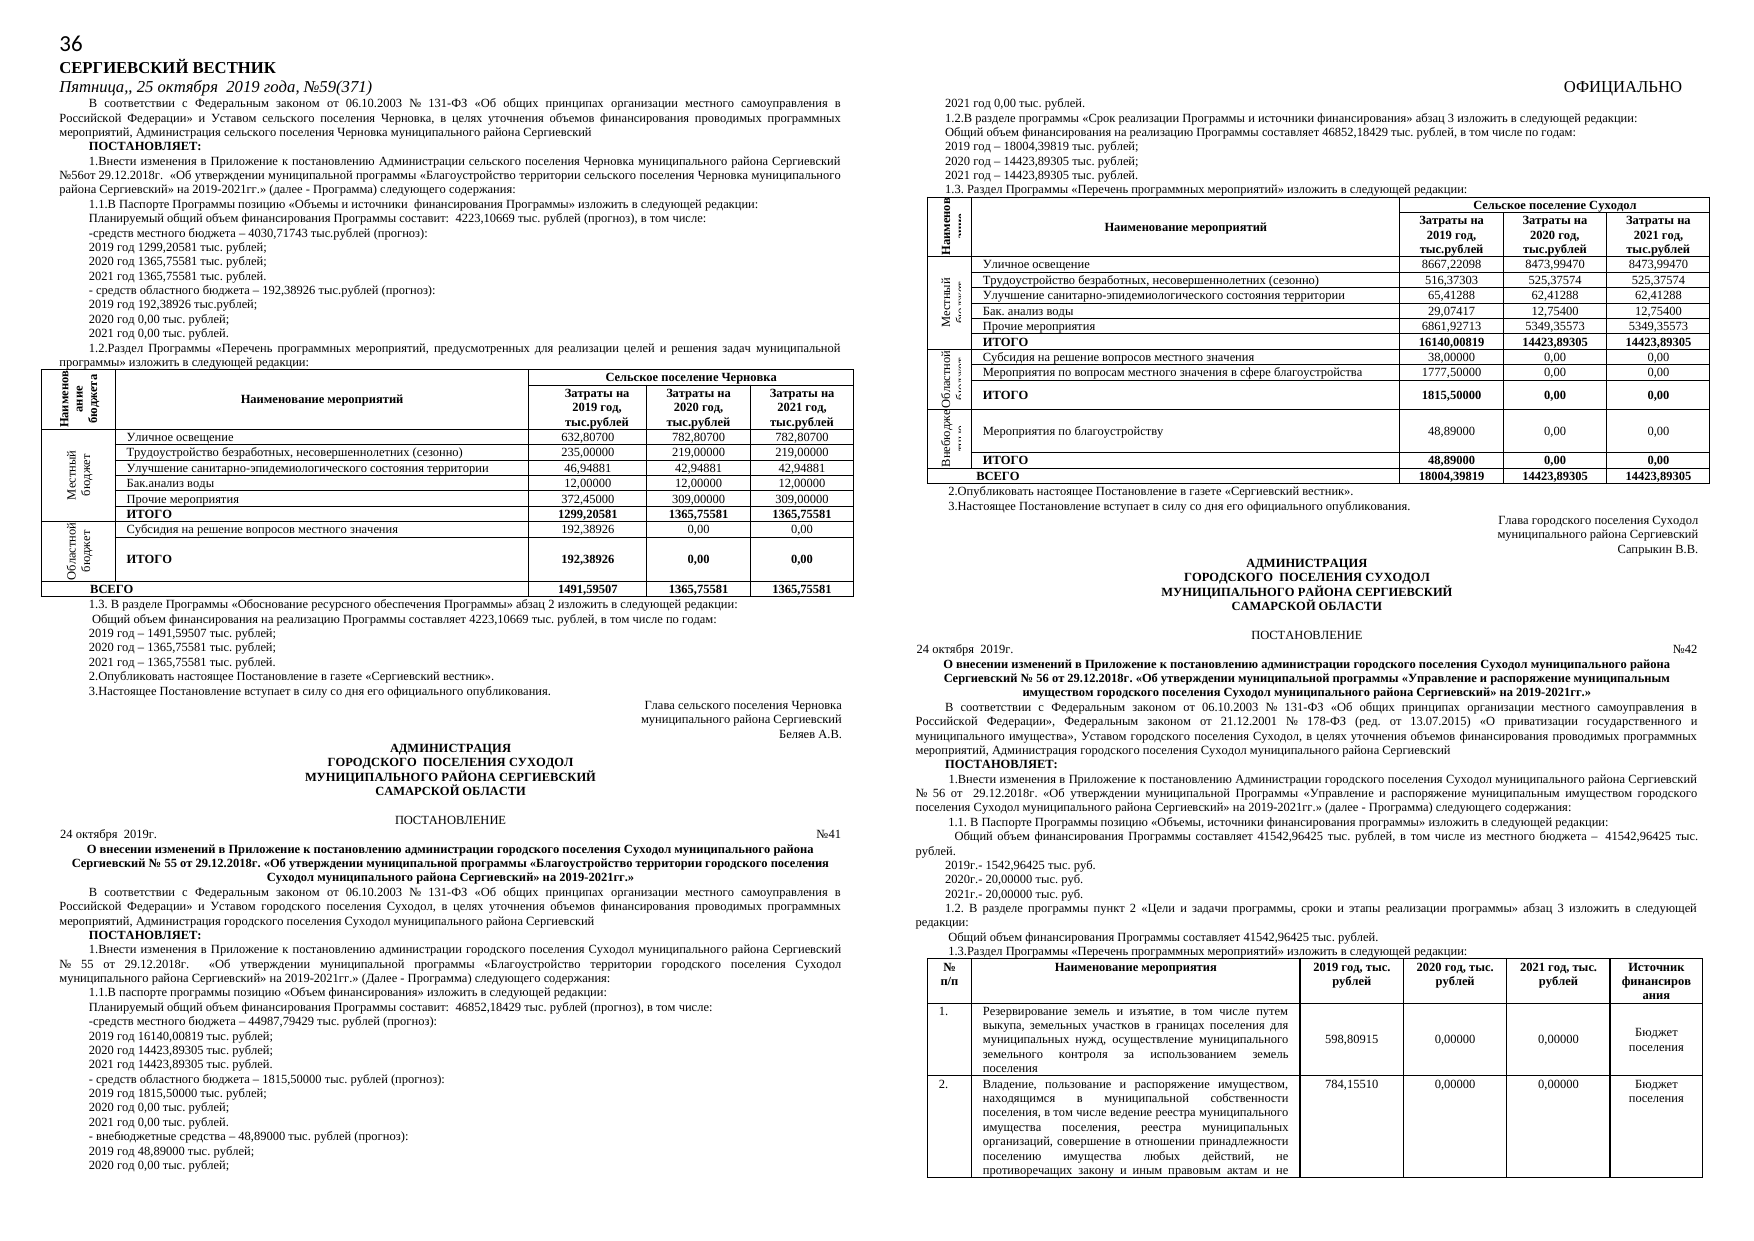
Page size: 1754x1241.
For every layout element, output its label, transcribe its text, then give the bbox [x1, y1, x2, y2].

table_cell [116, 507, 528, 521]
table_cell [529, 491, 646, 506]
text Планируемый общий объем финансирования Программы составит: 4223,10669 тыс. рублей (прогноз), в том числе: [59, 211, 842, 225]
text 1.1.В Паспорте Программы позицию «Объемы и источники финансирования Программы» изложить в следующей редакции: [59, 197, 842, 211]
text 24 октября 2019г. №42 [915, 642, 1698, 656]
text Общий объем финансирования на реализацию Программы составляет 4223,10669 тыс. рублей, в том числе по годам: [59, 611, 842, 626]
text -средств местного бюджета – 44987,79429 тыс. рублей (прогноз): [59, 1014, 842, 1028]
text - внебюджетные средства – 48,89000 тыс. рублей (прогноз): [59, 1129, 842, 1143]
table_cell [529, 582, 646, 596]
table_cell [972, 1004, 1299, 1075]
text 2019 год – 18004,39819 тыс. рублей; [915, 139, 1698, 153]
text ПОСТАНОВЛЯЕТ: [915, 757, 1698, 771]
text 2021 год 0,00 тыс. рублей. [915, 96, 1698, 110]
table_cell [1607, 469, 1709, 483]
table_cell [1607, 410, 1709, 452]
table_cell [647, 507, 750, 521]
text муниципального района Сергиевский [915, 527, 1698, 541]
text 2021 год 14423,89305 тыс. рублей. [59, 1057, 842, 1071]
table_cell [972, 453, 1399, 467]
text 1.2. В разделе программы пункт 2 «Цели и задачи программы, сроки и этапы реализации программы» абзац 3 изложить в следующей редакции: [915, 901, 1698, 929]
text САМАРСКОЙ ОБЛАСТИ [915, 599, 1698, 613]
text 2019 год 16140,00819 тыс. рублей; [59, 1028, 842, 1043]
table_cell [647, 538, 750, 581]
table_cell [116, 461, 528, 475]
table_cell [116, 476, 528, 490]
text 2020 год – 14423,89305 тыс. рублей; [915, 153, 1698, 168]
text 1.2.Раздел Программы «Перечень программных мероприятий, предусмотренных для реализации целей и решения задач муниципальной программы» изложить в следующей редакции: [59, 340, 842, 369]
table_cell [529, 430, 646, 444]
text 2021г.- 20,00000 тыс. руб. [915, 886, 1698, 901]
text САМАРСКОЙ ОБЛАСТИ [59, 784, 842, 798]
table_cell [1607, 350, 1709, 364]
text 2020 год 14423,89305 тыс. рублей; [59, 1043, 842, 1057]
text 2021 год 0,00 тыс. рублей. [59, 326, 842, 340]
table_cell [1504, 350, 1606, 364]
text Сапрыкин В.В. [915, 541, 1698, 556]
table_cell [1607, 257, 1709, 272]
text ГОРОДСКОГО ПОСЕЛЕНИЯ СУХОДОЛ [915, 570, 1698, 584]
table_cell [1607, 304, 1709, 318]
text АДМИНИСТРАЦИЯ [915, 556, 1698, 570]
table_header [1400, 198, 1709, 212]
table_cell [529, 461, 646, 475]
text 2.Опубликовать настоящее Постановление в газете «Сергиевский вестник». [59, 669, 842, 683]
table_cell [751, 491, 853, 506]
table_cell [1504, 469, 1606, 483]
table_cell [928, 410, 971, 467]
text 2021 год 1365,75581 тыс. рублей. [59, 268, 842, 283]
text МУНИЦИПАЛЬНОГО РАЙОНА СЕРГИЕВСКИЙ [59, 769, 842, 784]
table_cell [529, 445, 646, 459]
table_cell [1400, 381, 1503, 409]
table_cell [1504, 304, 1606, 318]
text 2021 год 0,00 тыс. рублей. [59, 1114, 842, 1129]
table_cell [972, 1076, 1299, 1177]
text 2019 год 192,38926 тыс.рублей; [59, 297, 842, 312]
text 24 октября 2019г. №41 [59, 827, 842, 841]
text Общий объем финансирования на реализацию Программы составляет 46852,18429 тыс. рублей, в том числе по годам: [915, 125, 1698, 139]
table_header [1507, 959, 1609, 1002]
text 2019 год 1815,50000 тыс. рублей; [59, 1086, 842, 1100]
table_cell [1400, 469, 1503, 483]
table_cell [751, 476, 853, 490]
text ГОРОДСКОГО ПОСЕЛЕНИЯ СУХОДОЛ [59, 755, 842, 769]
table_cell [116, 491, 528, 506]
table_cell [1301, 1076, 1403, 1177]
text 3.Настоящее Постановление вступает в силу со дня его официального опубликования. [59, 683, 842, 698]
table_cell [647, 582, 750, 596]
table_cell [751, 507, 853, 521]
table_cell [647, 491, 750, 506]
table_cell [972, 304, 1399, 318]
text 1.1.В паспорте программы позицию «Объем финансирования» изложить в следующей редакции: [59, 985, 842, 999]
text ПОСТАНОВЛЯЕТ: [59, 139, 842, 153]
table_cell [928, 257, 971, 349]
text 1.2.В разделе программы «Срок реализации Программы и источники финансирования» абзац 3 изложить в следующей редакции: [915, 110, 1698, 125]
text 2020 год 0,00 тыс. рублей; [59, 1100, 842, 1114]
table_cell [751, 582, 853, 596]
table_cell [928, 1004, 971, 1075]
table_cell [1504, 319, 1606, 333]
text В соответствии с Федеральным законом от 06.10.2003 № 131-ФЗ «Об общих принципах организации местного самоуправления в Российской Федерации», Федеральным законом от 21.12.2001 № 178-ФЗ (ред. от 13.07.2015) «О приватизации государственного и муниципального имущества», Уставом городского поселения Суходол, в целях уточнения объемов финансирования проводимых программных мероприятий, Администрация городского поселения Суходол муниципального района Сергиевский [915, 699, 1698, 757]
text 2019 год – 1491,59507 тыс. рублей; [59, 626, 842, 640]
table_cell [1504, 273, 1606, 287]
text 1.3. Раздел Программы «Перечень программных мероприятий» изложить в следующей редакции: [915, 182, 1698, 197]
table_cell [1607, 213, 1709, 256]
text 2.Опубликовать настоящее Постановление в газете «Сергиевский вестник». [915, 484, 1698, 498]
text ПОСТАНОВЛЕНИЕ [59, 813, 842, 827]
text Общий объем финансирования Программы составляет 41542,96425 тыс. рублей. [915, 929, 1698, 944]
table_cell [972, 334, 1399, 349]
text 2019 год 1299,20581 тыс. рублей; [59, 240, 842, 254]
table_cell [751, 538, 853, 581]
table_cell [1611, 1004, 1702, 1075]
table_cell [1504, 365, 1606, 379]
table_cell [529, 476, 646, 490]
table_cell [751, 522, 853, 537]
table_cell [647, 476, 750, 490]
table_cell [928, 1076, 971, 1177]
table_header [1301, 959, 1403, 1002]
text Глава городского поселения Суходол [915, 513, 1698, 527]
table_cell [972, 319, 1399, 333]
text МУНИЦИПАЛЬНОГО РАЙОНА СЕРГИЕВСКИЙ [915, 584, 1698, 599]
text -средств местного бюджета – 4030,71743 тыс.рублей (прогноз): [59, 225, 842, 240]
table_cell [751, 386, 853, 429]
text - средств областного бюджета – 1815,50000 тыс. рублей (прогноз): [59, 1071, 842, 1086]
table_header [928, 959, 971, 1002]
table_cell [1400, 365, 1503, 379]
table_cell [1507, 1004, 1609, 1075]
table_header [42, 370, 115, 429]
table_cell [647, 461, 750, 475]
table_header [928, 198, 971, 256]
text Глава сельского поселения Черновка [59, 698, 842, 712]
text О внесении изменений в Приложение к постановлению администрации городского поселения Суходол муниципального района Сергиевский № 55 от 29.12.2018г. «Об утверждении муниципальной программы «Благоустройство территории городского поселения Суходол муниципального района Сергиевский» на 2019-2021гг.» [59, 841, 842, 884]
text В соответствии с Федеральным законом от 06.10.2003 № 131-ФЗ «Об общих принципах организации местного самоуправления в Российской Федерации» и Уставом сельского поселения Черновка, в целях уточнения объемов финансирования проводимых программных мероприятий, Администрация сельского поселения Черновка муниципального района Сергиевский [59, 96, 842, 139]
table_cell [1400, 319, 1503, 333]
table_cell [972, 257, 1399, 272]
text 3.Настоящее Постановление вступает в силу со дня его официального опубликования. [915, 498, 1698, 513]
text 2020г.- 20,00000 тыс. руб. [915, 872, 1698, 886]
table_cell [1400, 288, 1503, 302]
text 1.1. В Паспорте Программы позицию «Объемы, источники финансирования программы» изложить в следующей редакции: [915, 814, 1698, 829]
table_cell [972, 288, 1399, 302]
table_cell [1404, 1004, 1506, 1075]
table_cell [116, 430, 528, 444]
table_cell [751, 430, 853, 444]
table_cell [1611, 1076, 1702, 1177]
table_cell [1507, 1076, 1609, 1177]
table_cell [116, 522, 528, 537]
text 2021 год – 1365,75581 тыс. рублей. [59, 654, 842, 669]
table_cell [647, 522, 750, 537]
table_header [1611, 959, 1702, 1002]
text 2019г.- 1542,96425 тыс. руб. [915, 858, 1698, 872]
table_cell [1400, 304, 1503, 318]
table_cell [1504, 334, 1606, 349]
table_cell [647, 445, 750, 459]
text ПОСТАНОВЛЯЕТ: [59, 928, 842, 942]
text - средств областного бюджета – 192,38926 тыс.рублей (прогноз): [59, 283, 842, 297]
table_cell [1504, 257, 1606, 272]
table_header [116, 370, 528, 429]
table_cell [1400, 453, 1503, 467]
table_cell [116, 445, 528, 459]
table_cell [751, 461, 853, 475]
text 2020 год 1365,75581 тыс. рублей; [59, 254, 842, 268]
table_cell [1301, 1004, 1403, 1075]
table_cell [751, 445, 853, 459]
text 1.Внести изменения в Приложение к постановлению Администрации сельского поселения Черновка муниципального района Сергиевский №56от 29.12.2018г. «Об утверждении муниципальной программы «Благоустройство территории сельского поселения Черновка муниципального района Сергиевский» на 2019-2021гг.» (далее - Программа) следующего содержания: [59, 153, 842, 197]
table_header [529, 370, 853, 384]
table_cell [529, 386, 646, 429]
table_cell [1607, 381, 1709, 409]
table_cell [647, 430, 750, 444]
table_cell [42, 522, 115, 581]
text Беляев А.В. [59, 726, 842, 741]
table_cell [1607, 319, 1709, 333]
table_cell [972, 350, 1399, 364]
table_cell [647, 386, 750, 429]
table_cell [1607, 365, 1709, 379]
text 1.Внести изменения в Приложение к постановлению Администрации городского поселения Суходол муниципального района Сергиевский № 56 от 29.12.2018г. «Об утверждении муниципальной Программы «Управление и распоряжение муниципальным имуществом городского поселения Суходол муниципального района Сергиевский» на 2019-2021гг.» (далее - Программа) следующего содержания: [915, 771, 1698, 814]
text АДМИНИСТРАЦИЯ [59, 741, 842, 755]
text 1.Внести изменения в Приложение к постановлению администрации городского поселения Суходол муниципального района Сергиевский № 55 от 29.12.2018г. «Об утверждении муниципальной программы «Благоустройство территории городского поселения Суходол муниципального района Сергиевский» на 2019-2021гг.» (Далее - Программа) следующего содержания: [59, 942, 842, 985]
text Планируемый общий объем финансирования Программы составит: 46852,18429 тыс. рублей (прогноз), в том числе: [59, 999, 842, 1014]
text 2020 год 0,00 тыс. рублей; [59, 1158, 842, 1172]
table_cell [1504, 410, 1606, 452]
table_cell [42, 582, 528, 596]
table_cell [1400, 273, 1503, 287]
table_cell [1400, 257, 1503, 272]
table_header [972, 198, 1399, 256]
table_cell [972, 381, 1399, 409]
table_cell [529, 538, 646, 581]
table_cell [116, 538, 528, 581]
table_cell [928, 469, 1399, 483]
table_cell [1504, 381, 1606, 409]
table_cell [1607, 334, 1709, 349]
text 1.3. В разделе Программы «Обоснование ресурсного обеспечения Программы» абзац 2 изложить в следующей редакции: [59, 597, 842, 611]
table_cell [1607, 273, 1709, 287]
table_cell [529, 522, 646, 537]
text 2021 год – 14423,89305 тыс. рублей. [915, 168, 1698, 182]
text 2020 год 0,00 тыс. рублей; [59, 312, 842, 326]
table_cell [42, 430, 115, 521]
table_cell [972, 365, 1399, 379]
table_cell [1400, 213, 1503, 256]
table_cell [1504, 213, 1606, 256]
text Общий объем финансирования Программы составляет 41542,96425 тыс. рублей, в том числе из местного бюджета – 41542,96425 тыс. рублей. [915, 829, 1698, 858]
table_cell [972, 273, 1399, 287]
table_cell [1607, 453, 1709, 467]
text муниципального района Сергиевский [59, 712, 842, 726]
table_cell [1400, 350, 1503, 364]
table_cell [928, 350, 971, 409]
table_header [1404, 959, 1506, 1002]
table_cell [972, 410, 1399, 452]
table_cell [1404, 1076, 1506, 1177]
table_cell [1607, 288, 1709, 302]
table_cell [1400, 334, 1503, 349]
text 2019 год 48,89000 тыс. рублей; [59, 1143, 842, 1158]
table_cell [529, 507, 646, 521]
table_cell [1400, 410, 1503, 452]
text О внесении изменений в Приложение к постановлению администрации городского поселения Суходол муниципального района Сергиевский № 56 от 29.12.2018г. «Об утверждении муниципальной программы «Управление и распоряжение муниципальным имуществом городского поселения Суходол муниципального района Сергиевский» на 2019-2021гг.» [915, 656, 1698, 699]
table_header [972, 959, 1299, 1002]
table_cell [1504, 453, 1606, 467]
text 1.3.Раздел Программы «Перечень программных мероприятий» изложить в следующей редакции: [915, 944, 1698, 958]
text ПОСТАНОВЛЕНИЕ [915, 628, 1698, 642]
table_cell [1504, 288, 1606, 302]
text 2020 год – 1365,75581 тыс. рублей; [59, 640, 842, 654]
